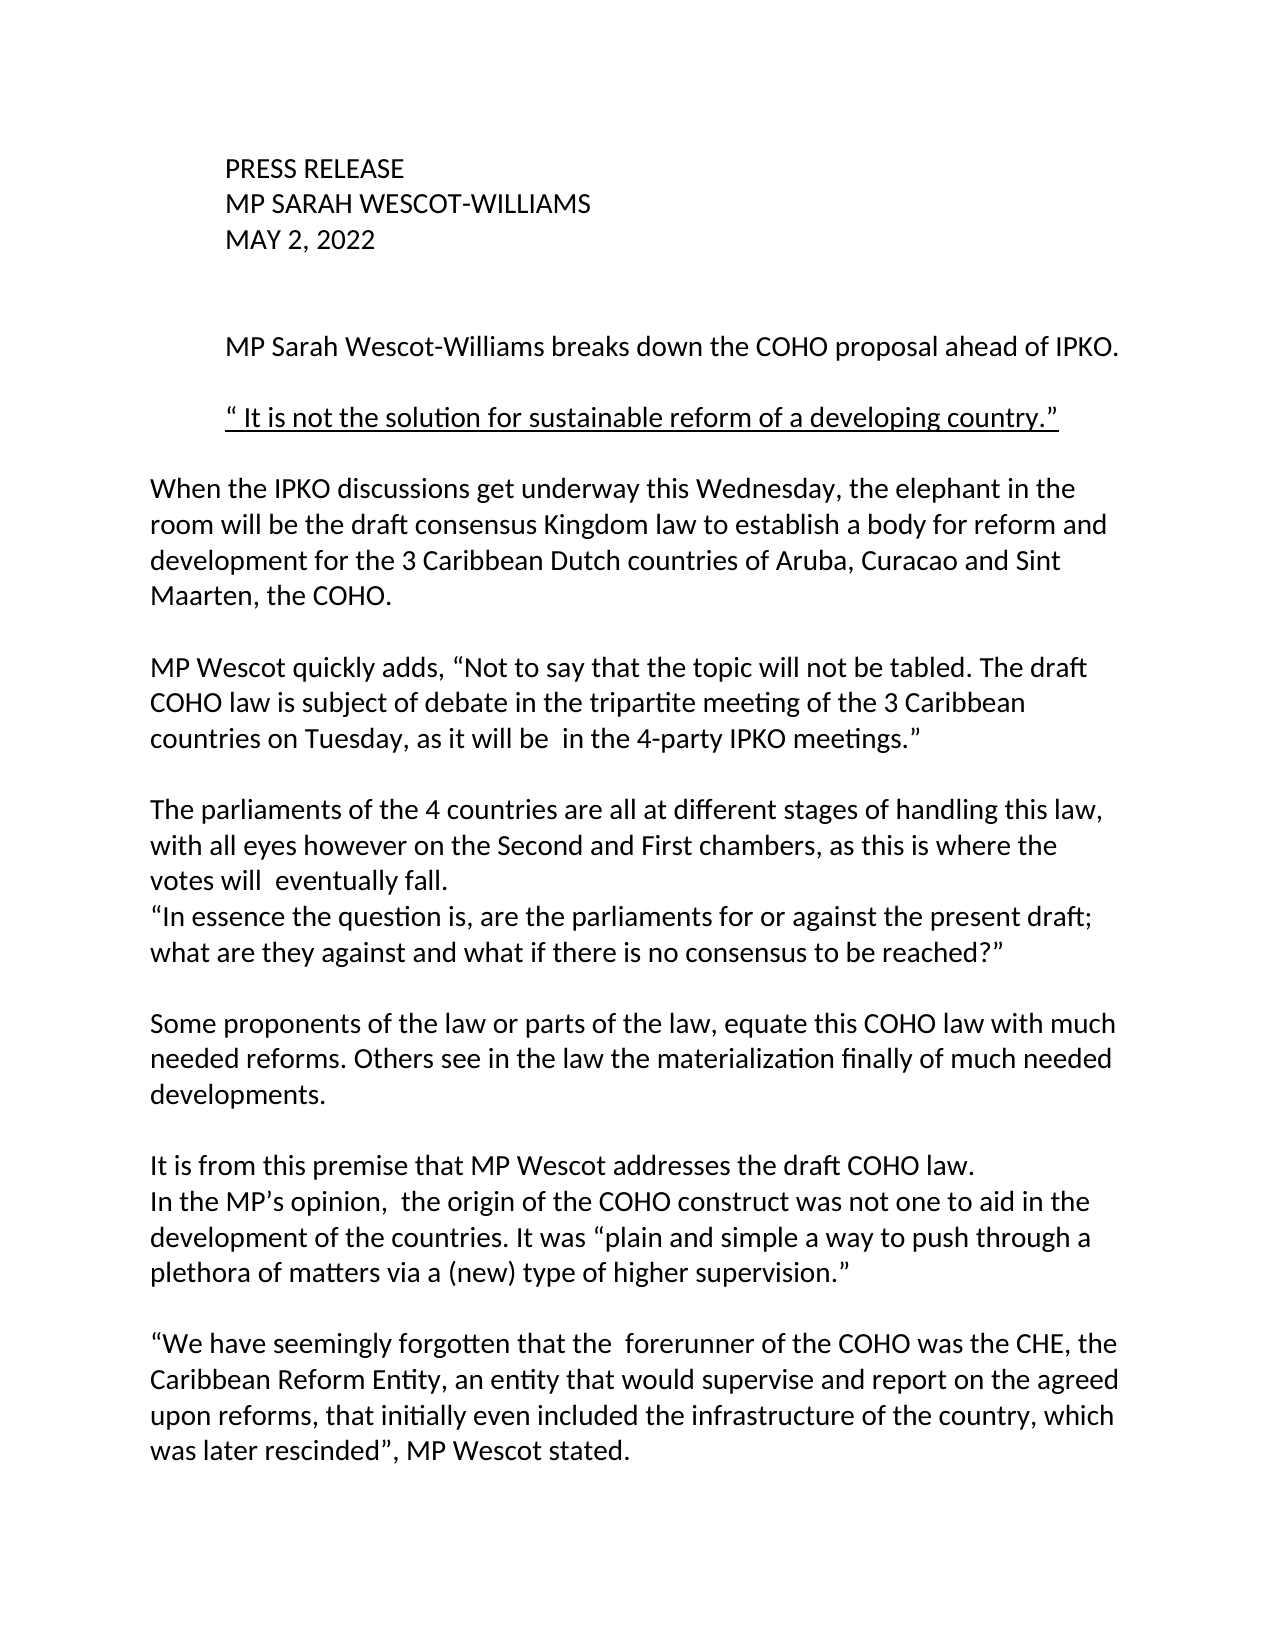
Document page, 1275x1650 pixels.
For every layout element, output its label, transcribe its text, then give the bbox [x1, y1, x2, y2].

text “We have seemingly forgotten that the forerunner of the COHO was the CHE, the Caribbean Reform Entity, an entity that would supervise and report on the agreed upon reforms, that initially even included the infrastructure of the country, which was later rescinded”, MP Wescot stated. [150, 1326, 1125, 1468]
text PRESS RELEASE [225, 150, 1125, 186]
text MP SARAH WESCOT-WILLIAMS [225, 186, 1125, 221]
text “ It is not the solution for sustainable reform of a developing country.” [225, 399, 1125, 435]
text The parliaments of the 4 countries are all at different stages of handling this law, with all eyes however on the Second and First chambers, as this is where the votes will eventually fall. [150, 791, 1125, 898]
text When the IPKO discussions get underway this Wednesday, the elephant in the room will be the draft consensus Kingdom law to establish a body for reform and development for the 3 Caribbean Dutch countries of Aruba, Curacao and Sint Maarten, the COHO. [150, 471, 1125, 613]
text Some proponents of the law or parts of the law, equate this COHO law with much needed reforms. Others see in the law the materialization finally of much needed developments. [150, 1005, 1125, 1112]
text “In essence the question is, are the parliaments for or against the present draft; what are they against and what if there is no consensus to be reached?” [150, 898, 1125, 969]
text MP Sarah Wescot-Williams breaks down the COHO proposal ahead of IPKO. [225, 328, 1125, 364]
text MAY 2, 2022 [225, 221, 1125, 257]
text In the MP’s opinion, the origin of the COHO construct was not one to aid in the development of the countries. It was “plain and simple a way to push through a plethora of matters via a (new) type of higher supervision.” [150, 1183, 1125, 1290]
text It is from this premise that MP Wescot addresses the draft COHO law. [150, 1147, 1125, 1183]
text MP Wescot quickly adds, “Not to say that the topic will not be tabled. The draft COHO law is subject of debate in the tripartite meeting of the 3 Caribbean countries on Tuesday, as it will be in the 4-party IPKO meetings.” [150, 649, 1125, 756]
